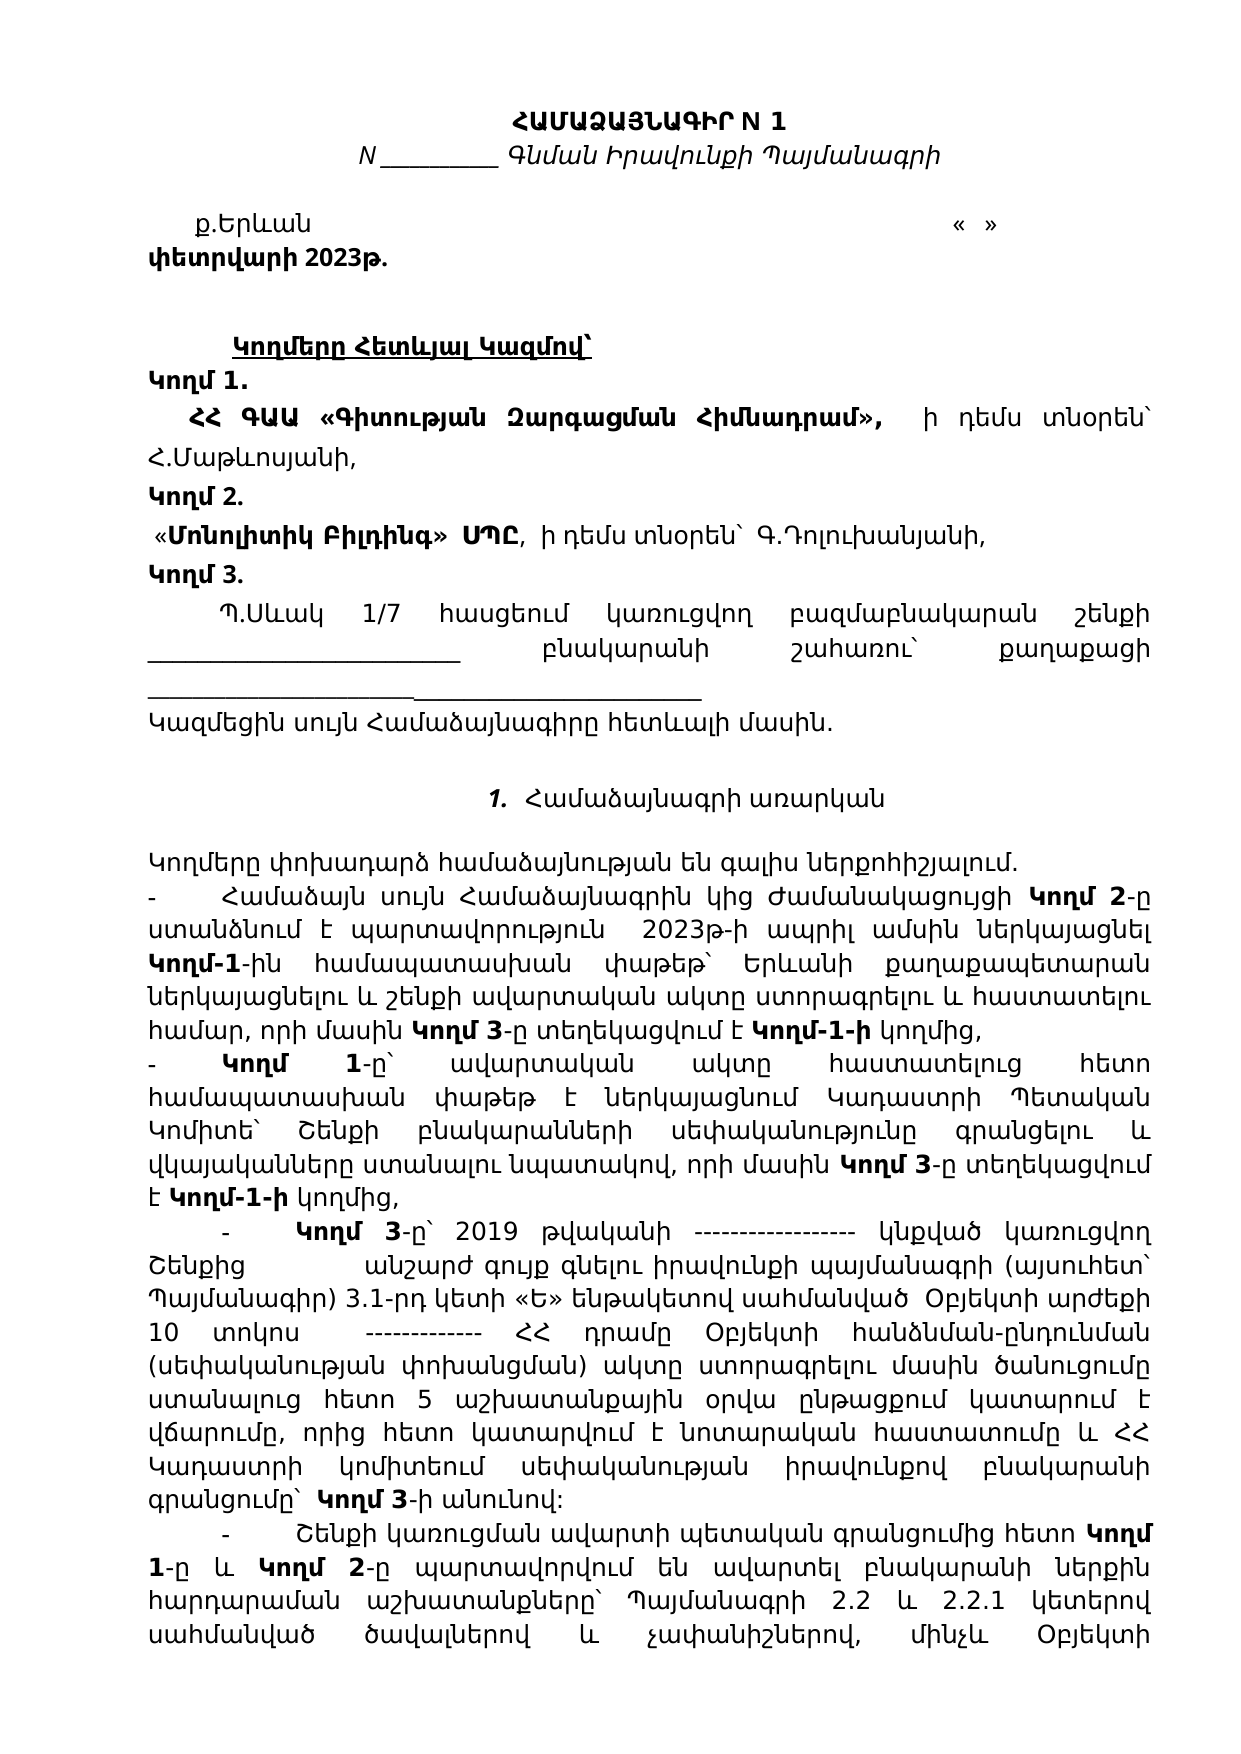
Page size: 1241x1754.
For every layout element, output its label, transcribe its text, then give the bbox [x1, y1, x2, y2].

list Կողմ 3-ը՝ 2019 թվականի ------------------ կնքված կառուցվող Շենքից անշարժ գույք գնելու իրավունքի պայմանագրի (այսուհետ՝ Պայմանագիր) 3.1-րդ կետի «Ե» ենթակետով սահմանված Օբյեկտի արժեքի 10 տոկոս ------------- ՀՀ դրամը Օբյեկտի հանձնման-ընդունման (սեփականության փոխանցման) ակտը ստորագրելու մասին ծանուցումը ստանալուց հետո 5 աշխատանքային օրվա ընթացքում կատարում է վճարումը, որից հետո կատարվում է նոտարական հաստատումը և ՀՀ Կադաստրի կոմիտեում սեփականության իրավունքով բնակարանի գրանցումը՝ Կողմ 3-ի անունով: [148, 1217, 1152, 1515]
text Կողմ 3. [148, 557, 1152, 591]
text Պ.Սևակ 1/7 հասցեում կառուցվող բազմաբնակարան շենքի _________________________ բնակարանի շահառու՝ քաղաքացի _______________________________________________ [148, 596, 1152, 703]
text Կողմերը փոխադարձ համաձայնության են գալիս ներքոհիշյալում. [148, 848, 1152, 877]
list Համաձայնագրի առարկան [221, 780, 1152, 814]
text ՀՀ ԳԱԱ «Գիտության Զարգացման Հիմնադրամ», ի դեմս տնօրեն՝ Հ.Մաթևոսյանի, [148, 400, 1152, 473]
text Կողմերը Հետևյալ Կազմով՝ [148, 332, 1152, 361]
text Կողմ 1. [148, 366, 1152, 396]
text N ____________ Գնման Իրավունքի Պայմանագրի [148, 138, 1152, 172]
text ք.Երևան « » փետրվարի 2023թ. [148, 206, 1152, 274]
text ՀԱՄԱՁԱՅՆԱԳԻՐ N 1 [148, 103, 1152, 138]
text Կազմեցին սույն Համաձայնագիրը հետևալի մասին. [148, 708, 1152, 737]
text «Մոնոլիտիկ Բիլդինգ» ՍՊԸ, ի դեմս տնօրեն՝ Գ.Դոլուխանյանի, [148, 517, 1152, 552]
list Համաձայն սույն Համաձայնագրին կից Ժամանակացույցի Կողմ 2-ը ստանձնում է պարտավորություն 2023թ-ի ապրիլ ամսին ներկայացնել Կողմ-1-ին համապատասխան փաթեթ՝ Երևանի քաղաքապետարան ներկայացնելու և շենքի ավարտական ակտը ստորագրելու և հաստատելու համար, որի մասին Կողմ 3-ը տեղեկացվում է Կողմ-1-ի կողմից, [148, 882, 1152, 1045]
list Կողմ 1-ը՝ ավարտական ակտը հաստատելուց հետո համապատասխան փաթեթ է ներկայացնում Կադաստրի Պետական Կոմիտե՝ Շենքի բնակարանների սեփականությունը գրանցելու և վկայականները ստանալու նպատակով, որի մասին Կողմ 3-ը տեղեկացվում է Կողմ-1-ի կողմից, [148, 1049, 1152, 1213]
text Կողմ 2. [148, 478, 1152, 512]
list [148, 1519, 1152, 1649]
